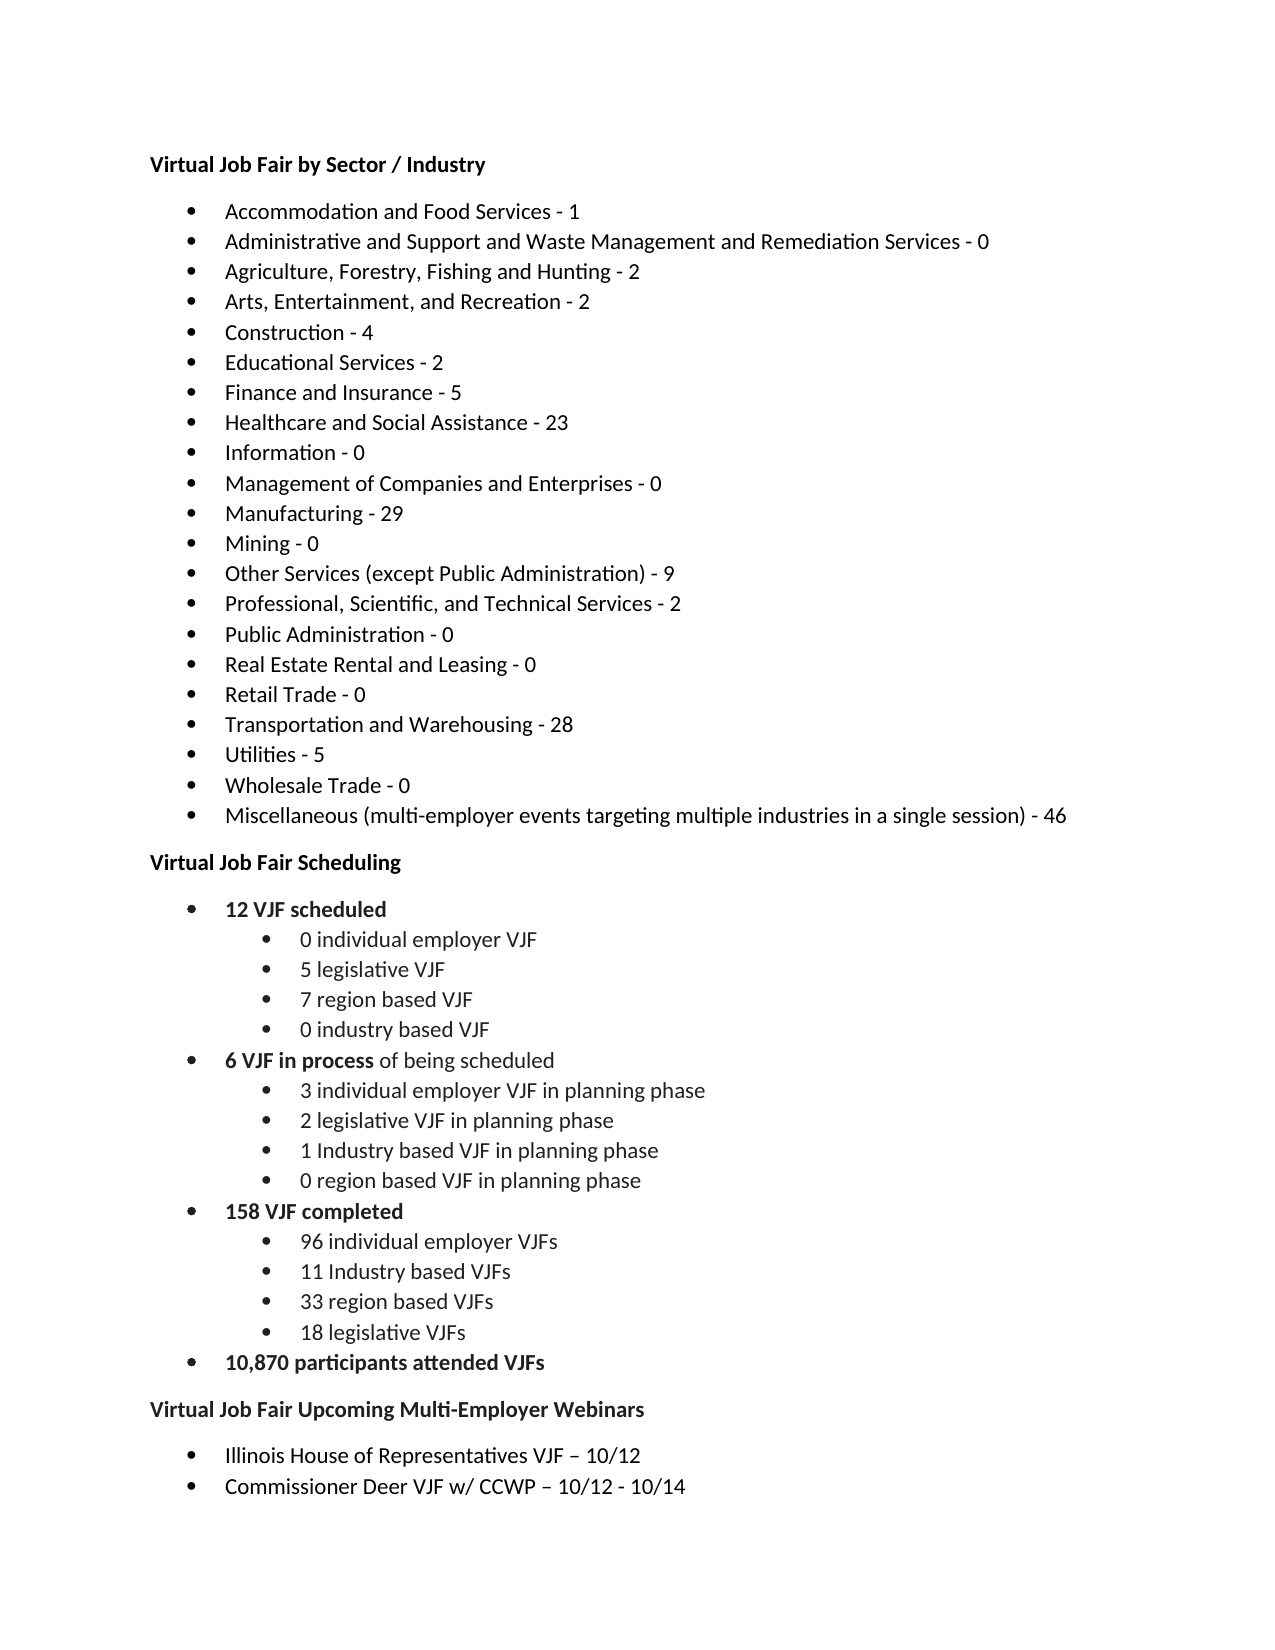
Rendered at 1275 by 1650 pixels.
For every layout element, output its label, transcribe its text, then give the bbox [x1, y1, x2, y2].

list 0 industry based VJF [262, 1016, 1125, 1044]
list 0 region based VJF in planning phase [262, 1167, 1125, 1195]
list Real Estate Rental and Leasing - 0 [187, 650, 1125, 678]
list 6 VJF in process of being scheduled [187, 1046, 1125, 1074]
list Retail Trade - 0 [187, 680, 1125, 708]
list Management of Companies and Enterprises - 0 [187, 469, 1125, 497]
list Mining - 0 [187, 529, 1125, 557]
list Agriculture, Forestry, Fishing and Hunting - 2 [187, 257, 1125, 285]
list 1 Industry based VJF in planning phase [262, 1136, 1125, 1164]
list Accommodation and Food Services - 1 [187, 197, 1125, 225]
list Finance and Insurance - 5 [187, 378, 1125, 406]
list 3 individual employer VJF in planning phase [262, 1076, 1125, 1104]
text Virtual Job Fair by Sector / Industry [150, 150, 1125, 178]
text Virtual Job Fair Upcoming Multi-Employer Webinars [150, 1395, 1125, 1423]
list Professional, Scientific, and Technical Services - 2 [187, 589, 1125, 618]
list 7 region based VJF [262, 985, 1125, 1013]
list Information - 0 [187, 438, 1125, 467]
list Illinois House of Representatives VJF – 10/12 [187, 1442, 1125, 1470]
list Manufacturing - 29 [187, 499, 1125, 527]
list 0 individual employer VJF [262, 925, 1125, 953]
list 5 legislative VJF [262, 955, 1125, 983]
list Public Administration - 0 [187, 620, 1125, 648]
list 96 individual employer VJFs [262, 1227, 1125, 1255]
list 33 region based VJFs [262, 1287, 1125, 1316]
list Transportation and Warehousing - 28 [187, 710, 1125, 738]
list Administrative and Support and Waste Management and Remediation Services - 0 [187, 227, 1125, 255]
list Utilities - 5 [187, 741, 1125, 769]
list Commissioner Deer VJF w/ CCWP – 10/12 - 10/14 [187, 1472, 1125, 1500]
list Miscellaneous (multi-employer events targeting multiple industries in a single session) - 46 [187, 801, 1125, 829]
list Educational Services - 2 [187, 348, 1125, 376]
list 2 legislative VJF in planning phase [262, 1106, 1125, 1134]
list Other Services (except Public Administration) - 9 [187, 559, 1125, 587]
list 18 legislative VJFs [262, 1318, 1125, 1346]
list 11 Industry based VJFs [262, 1257, 1125, 1285]
list Healthcare and Social Assistance - 23 [187, 408, 1125, 436]
list Arts, Entertainment, and Recreation - 2 [187, 287, 1125, 316]
list Construction - 4 [187, 318, 1125, 346]
list 158 VJF completed [187, 1197, 1125, 1225]
list 12 VJF scheduled [187, 895, 1125, 923]
list 10,870 participants attended VJFs [187, 1348, 1125, 1376]
text Virtual Job Fair Scheduling [150, 848, 1125, 876]
list Wholesale Trade - 0 [187, 771, 1125, 799]
